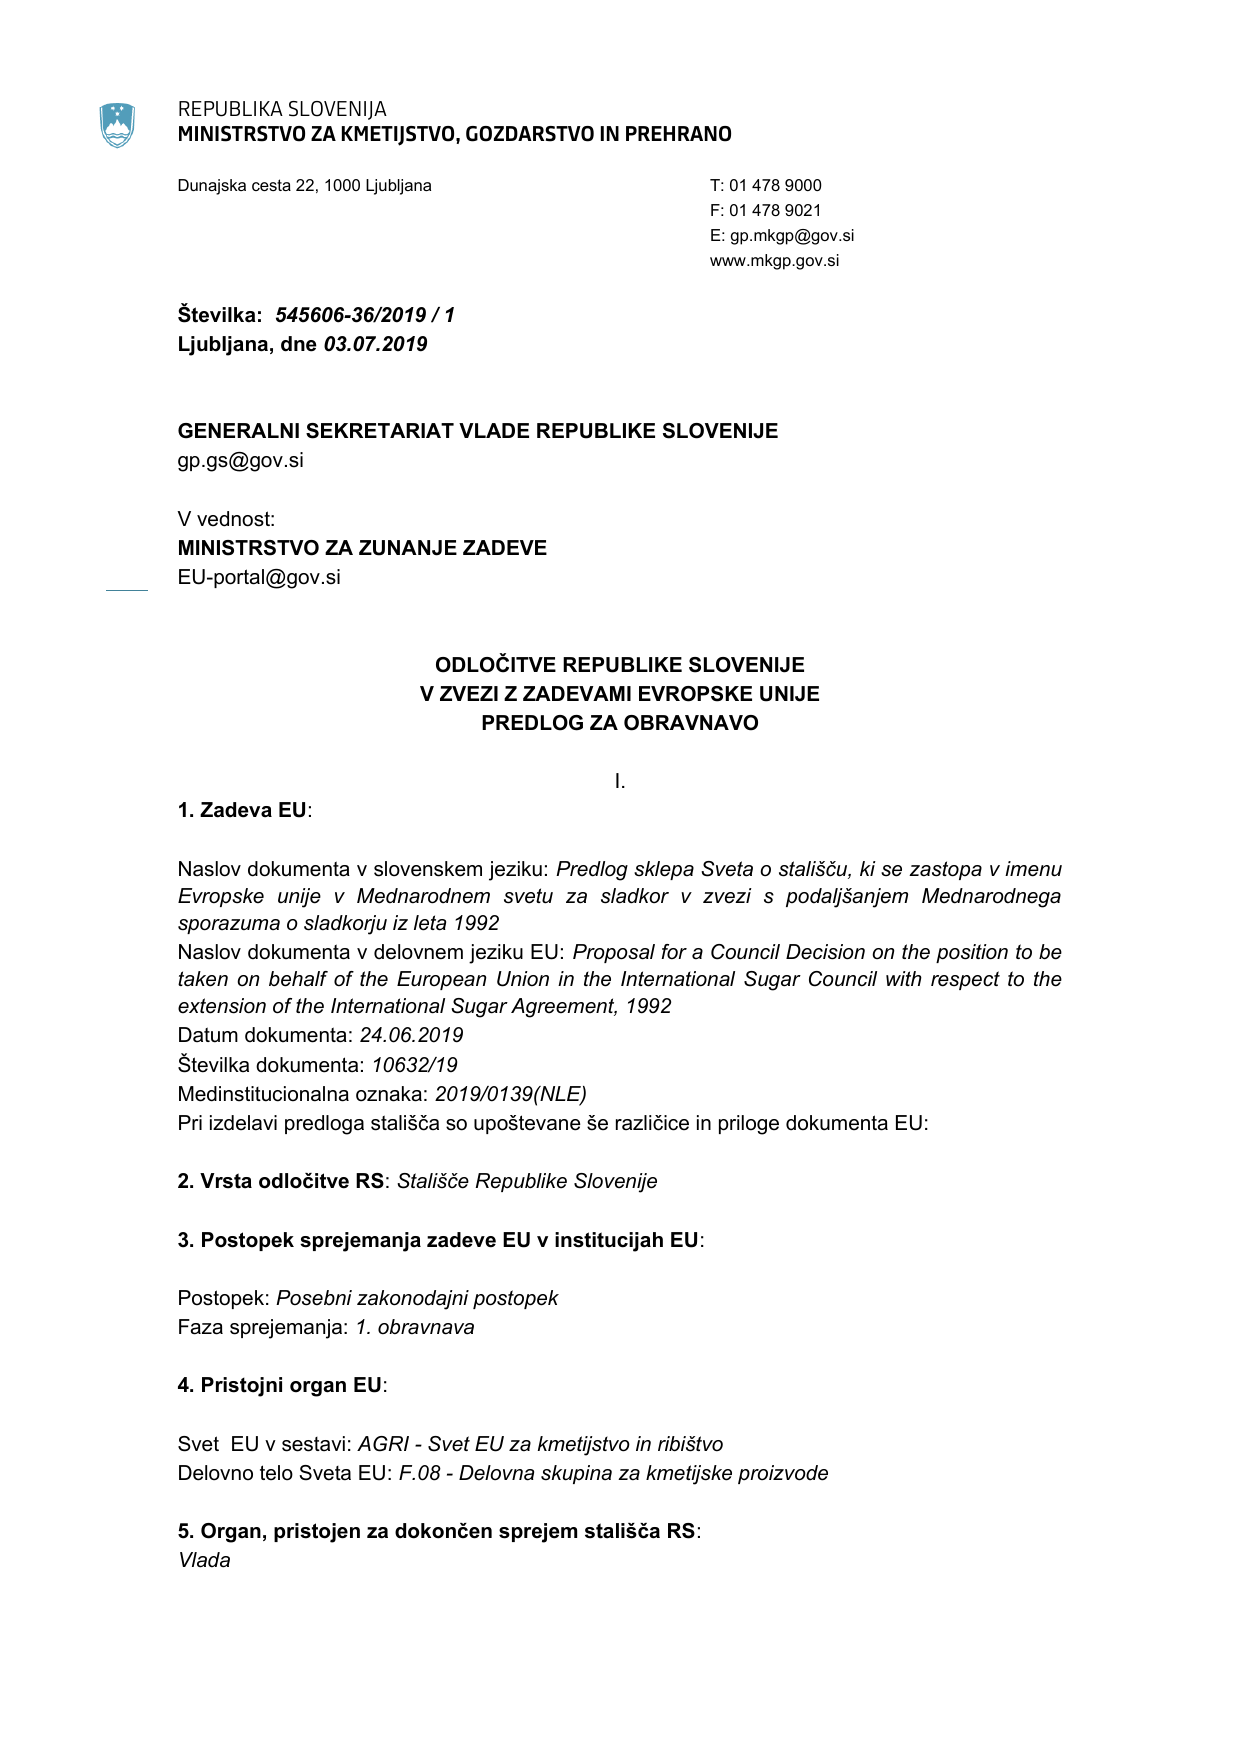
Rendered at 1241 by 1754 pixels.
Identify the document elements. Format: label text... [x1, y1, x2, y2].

text Številka: 545606-36/2019 / 1 [177, 300, 1063, 327]
text 2. Vrsta odločitve RS: Stališče Republike Slovenije [177, 1167, 1063, 1194]
text Pri izdelavi predloga stališča so upoštevane še različice in priloge dokumenta EU: [177, 1109, 1063, 1136]
text Vlada [177, 1546, 1063, 1573]
text MINISTRSTVO ZA ZUNANJE ZADEVE [177, 534, 1063, 561]
text Faza sprejemanja: 1. obravnava [177, 1313, 1063, 1340]
text Številka dokumenta: 10632/19 [177, 1050, 1063, 1077]
text 4. Pristojni organ EU: [177, 1371, 1063, 1398]
text PREDLOG ZA OBRAVNAVO [177, 709, 1063, 736]
text 5. Organ, pristojen za dokončen sprejem stališča RS: [177, 1517, 1063, 1544]
text V ZVEZI Z ZADEVAMI EVROPSKE UNIJE [177, 679, 1063, 707]
text Svet EU v sestavi: AGRI - Svet EU za kmetijstvo in ribištvo [177, 1429, 1063, 1457]
text Delovno telo Sveta EU: F.08 - Delovna skupina za kmetijske proizvode [177, 1459, 1063, 1486]
picture [96, 101, 138, 150]
text Datum dokumenta: 24.06.2019 [177, 1021, 1063, 1048]
text I. [177, 767, 1063, 794]
text ODLOČITVE REPUBLIKE SLOVENIJE [177, 650, 1063, 677]
text Postopek: Posebni zakonodajni postopek [177, 1284, 1063, 1311]
text EU-portal@gov.si [177, 563, 1063, 590]
text V vednost: [177, 504, 1063, 532]
text gp.gs@gov.si [177, 446, 1063, 473]
text Naslov dokumenta v delovnem jeziku EU: Proposal for a Council Decision on the position to be taken on behalf of the European Union in the International Sugar Council with respect to the extension of the International Sugar Agreement, 1992 [177, 938, 1063, 1019]
text Medinstitucionalna oznaka: 2019/0139(NLE) [177, 1079, 1063, 1107]
text Naslov dokumenta v slovenskem jeziku: Predlog sklepa Sveta o stališču, ki se zastopa v imenu Evropske unije v Mednarodnem svetu za sladkor v zvezi s podaljšanjem Mednarodnega sporazuma o sladkorju iz leta 1992 [177, 854, 1063, 936]
text 1. Zadeva EU: [177, 796, 1063, 823]
text Ljubljana, dne 03.07.2019 [177, 329, 1063, 357]
text GENERALNI SEKRETARIAT VLADE REPUBLIKE SLOVENIJE [177, 417, 1063, 444]
text 3. Postopek sprejemanja zadeve EU v institucijah EU: [177, 1225, 1063, 1252]
